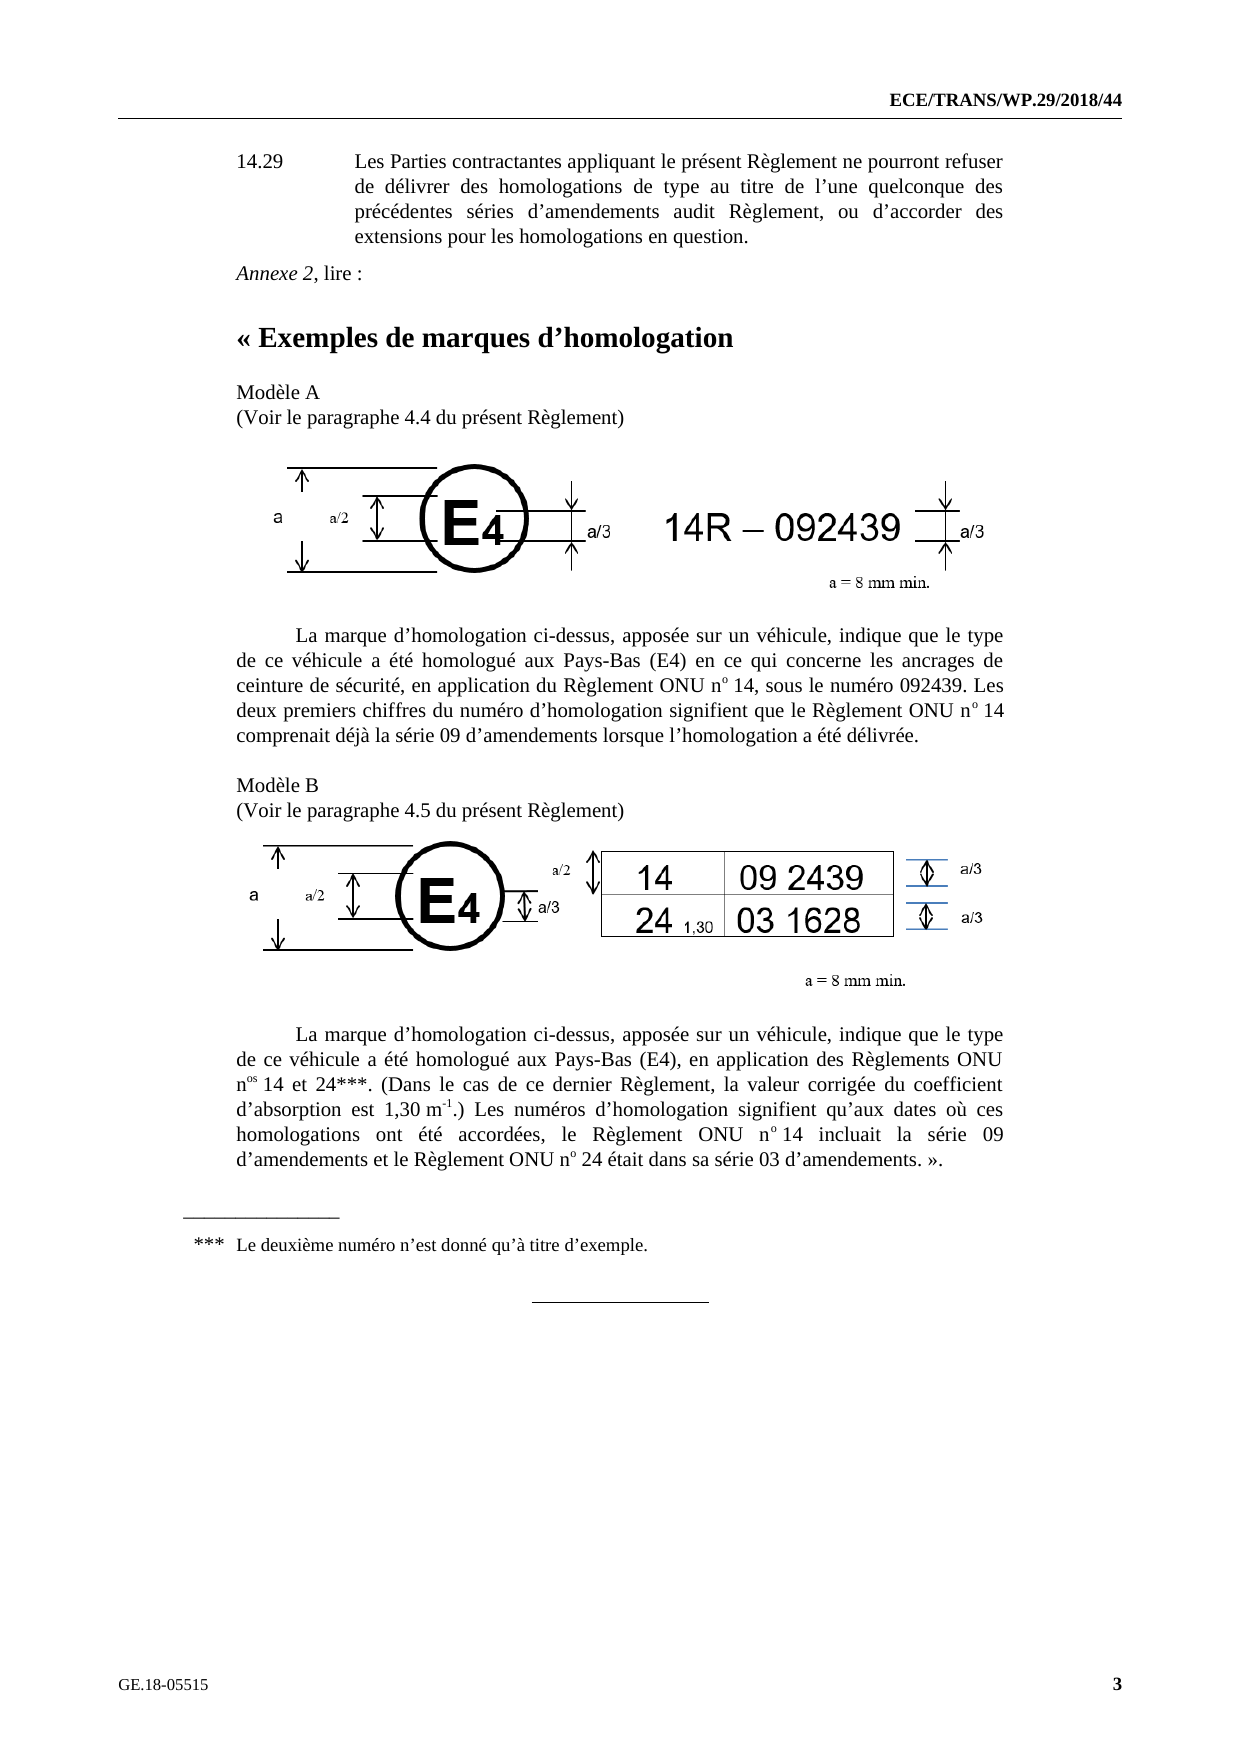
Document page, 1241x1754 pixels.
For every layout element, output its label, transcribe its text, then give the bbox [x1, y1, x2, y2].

picture [236, 834, 998, 996]
text _______________ [183, 1196, 1004, 1221]
text Modèle B [236, 772, 1004, 797]
text *** Le deuxième numéro n’est donné qu’à titre d’exemple. [118, 1233, 1004, 1256]
text 14.29 Les Parties contractantes appliquant le présent Règlement ne pourront refuser de délivrer des homologations de type au titre de l’une quelconque des précédentes séries d’amendements audit Règlement, ou d’accorder des extensions pour les homologations en question. [236, 148, 1004, 248]
text Annexe 2, lire : [236, 260, 1004, 285]
text La marque d’homologation ci-dessus, apposée sur un véhicule, indique que le type de ce véhicule a été homologué aux Pays-Bas (E4) en ce qui concerne les ancrages de ceinture de sécurité, en application du Règlement ONU no 14, sous le numéro 092439. Les deux premiers chiffres du numéro d’homologation signifient que le Règlement ONU no 14 comprenait déjà la série 09 d’amendements lorsque l’homologation a été délivrée. [236, 622, 1004, 747]
text (Voir le paragraphe 4.5 du présent Règlement) [236, 797, 1004, 822]
text « Exemples de marques d’homologation [118, 323, 1004, 354]
text La marque d’homologation ci-dessus, apposée sur un véhicule, indique que le type de ce véhicule a été homologué aux Pays-Bas (E4), en application des Règlements ONU nos 14 et 24***. (Dans le cas de ce dernier Règlement, la valeur corrigée du coefficient d’absorption est 1,30 m-1.) Les numéros d’homologation signifient qu’aux dates où ces homologations ont été accordées, le Règlement ONU no 14 incluait la série 09 d’amendements et le Règlement ONU no 24 était dans sa série 03 d’amendements. ». [236, 1021, 1004, 1171]
text (Voir le paragraphe 4.4 du présent Règlement) [236, 404, 1004, 429]
picture [236, 441, 996, 597]
text Modèle A [236, 379, 1004, 404]
